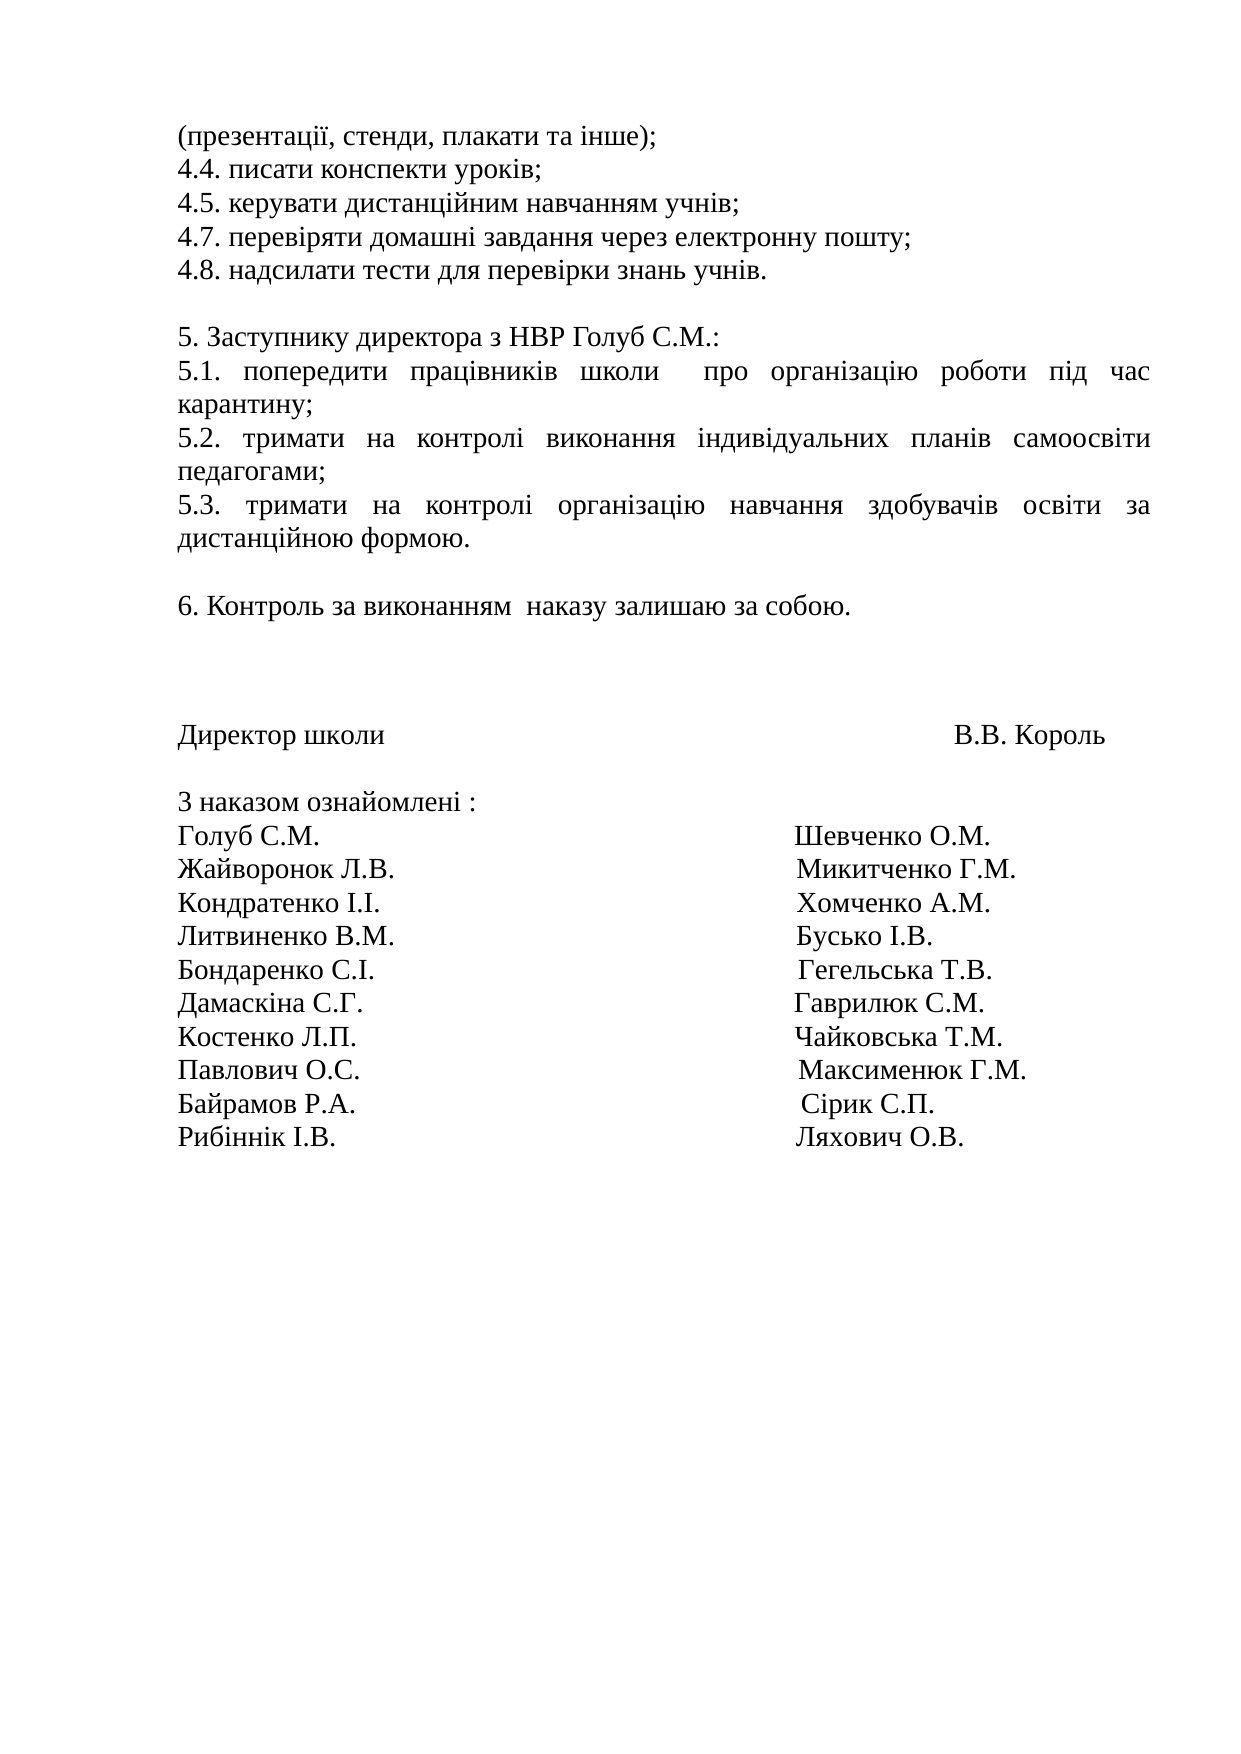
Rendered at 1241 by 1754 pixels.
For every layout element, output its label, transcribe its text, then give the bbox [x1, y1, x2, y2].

text Директор школи В.В. Король [177, 717, 1152, 751]
text Жайворонок Л.В. Микитченко Г.М. [177, 851, 1152, 885]
text 4.5. керувати дистанційним навчанням учнів; [177, 185, 1152, 219]
text 5.2. тримати на контролі виконання індивідуальних планів самоосвіти педагогами; [177, 420, 1152, 487]
text Голуб С.М. Шевченко О.М. [177, 818, 1152, 851]
text 5.3. тримати на контролі організацію навчання здобувачів освіти за дистанційною формою. [177, 487, 1152, 554]
text Байрамов Р.А. Сірик С.П. [177, 1086, 1152, 1119]
text Литвиненко В.М. Бусько І.В. [177, 918, 1152, 952]
text 4.4. писати конспекти уроків; [177, 152, 1152, 185]
text 6. Контроль за виконанням наказу залишаю за собою. [177, 588, 1152, 621]
text 3 наказом ознайомлені : [177, 784, 1152, 818]
text Рибіннік І.В. Ляхович О.В. [177, 1119, 1152, 1153]
text 5.1. попередити працівників школи про організацію роботи під час карантину; [177, 353, 1152, 420]
text Бондаренко С.І. Гегельська Т.В. [177, 952, 1152, 985]
text Павлович О.С. Максименюк Г.М. [177, 1052, 1152, 1086]
text Костенко Л.П. Чайковська Т.М. [177, 1019, 1152, 1052]
text 4.8. надсилати тести для перевірки знань учнів. [177, 252, 1152, 286]
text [177, 118, 1152, 152]
text 4.7. перевіряти домашні завдання через електронну пошту; [177, 219, 1152, 252]
text 5. Заступнику директора з НВР Голуб С.М.: [177, 319, 1152, 353]
text Кондратенко І.І. Хомченко А.М. [177, 885, 1152, 918]
text Дамаскіна С.Г. Гаврилюк С.М. [177, 985, 1152, 1019]
